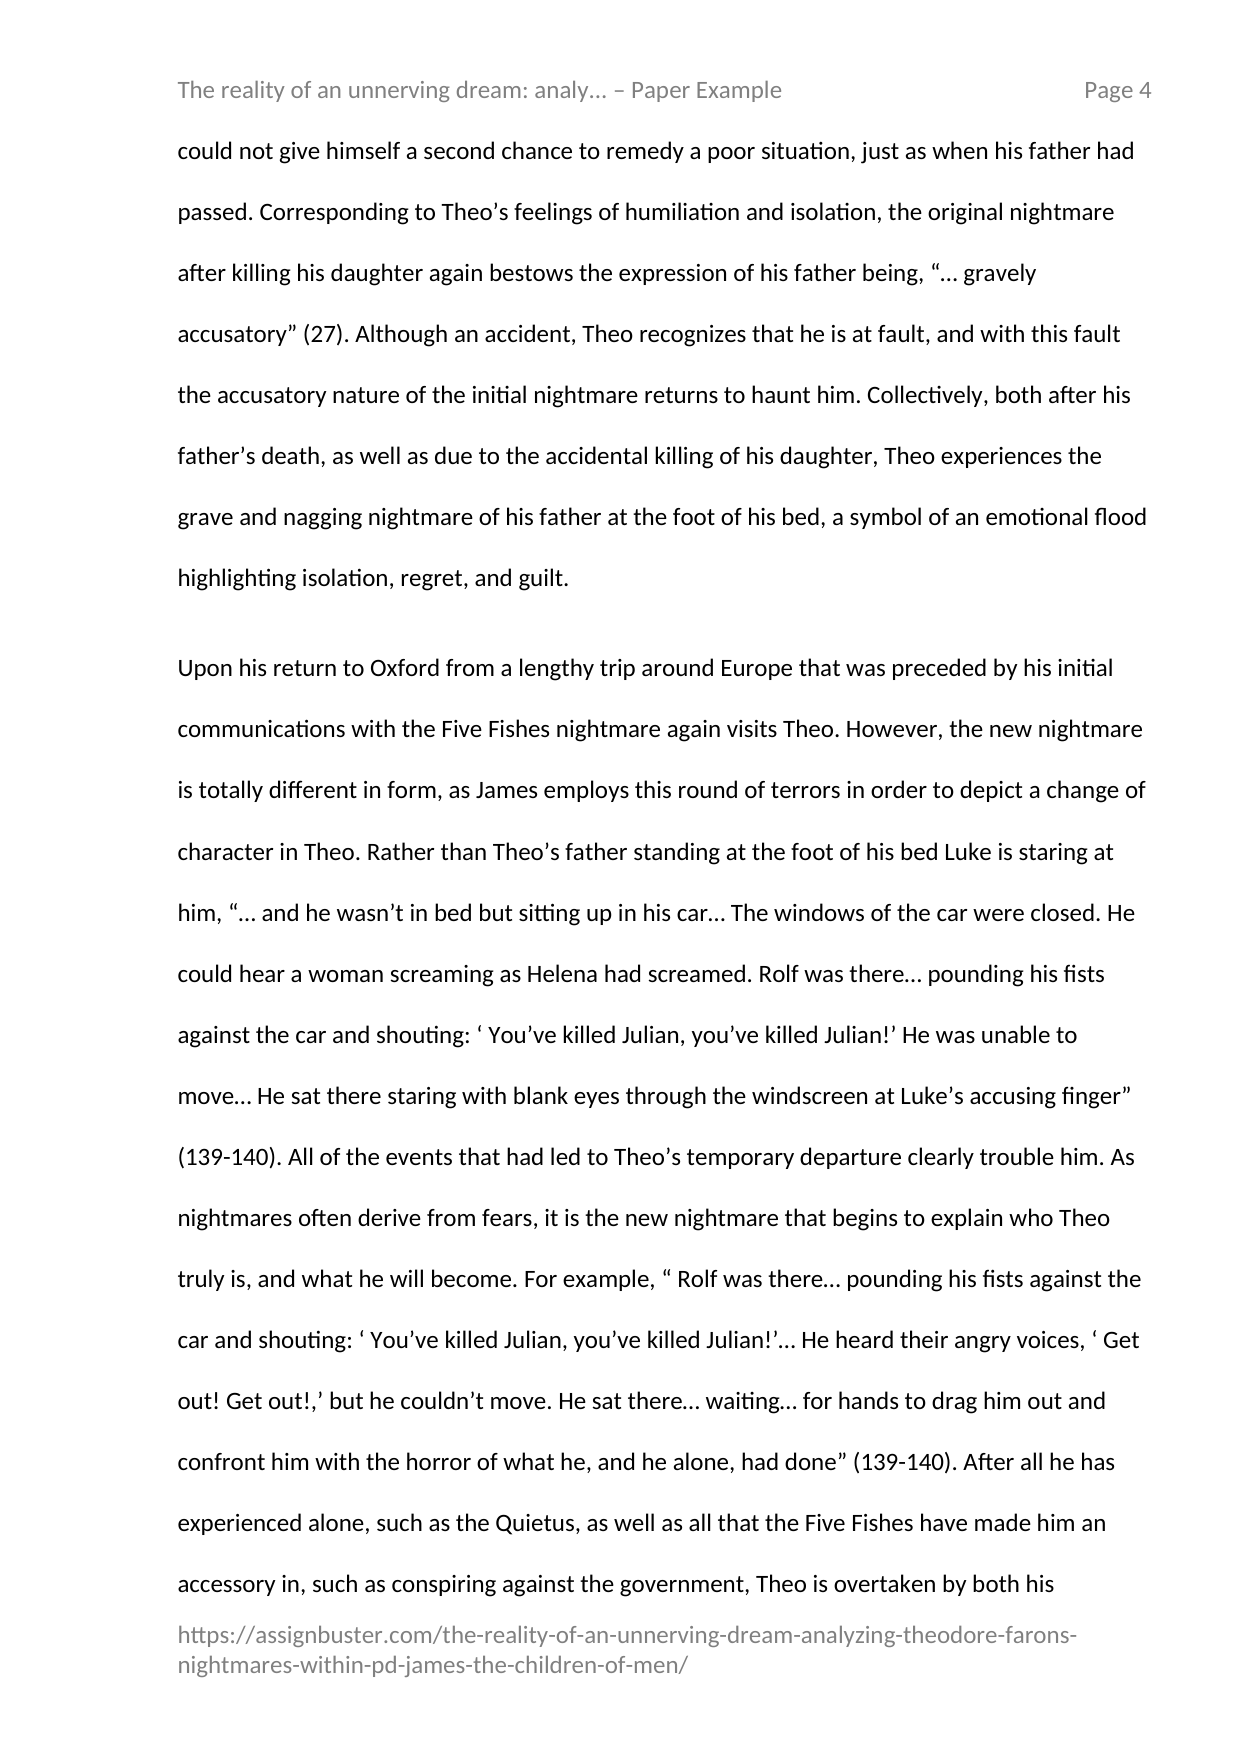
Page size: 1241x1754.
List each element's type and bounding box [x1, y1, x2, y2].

text [177, 135, 1152, 593]
text [177, 653, 1152, 1599]
